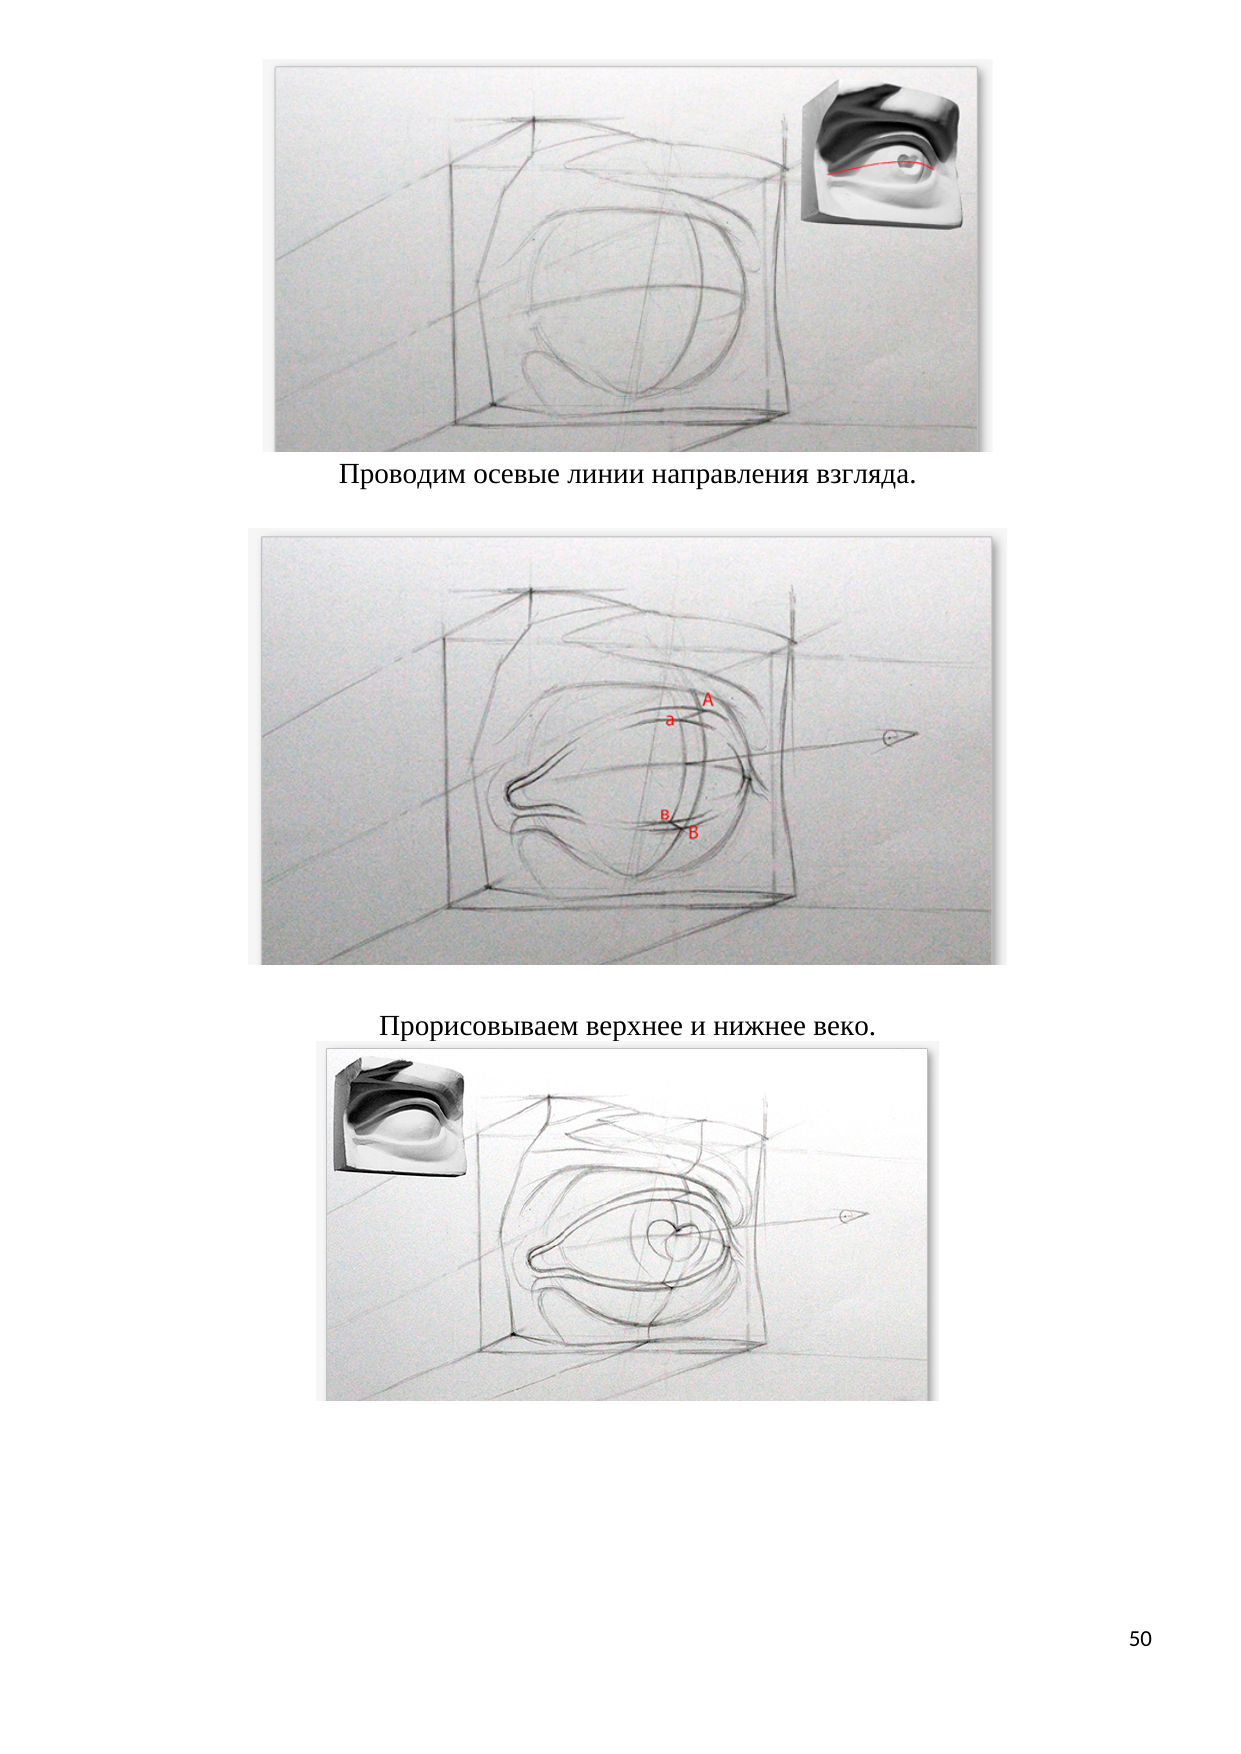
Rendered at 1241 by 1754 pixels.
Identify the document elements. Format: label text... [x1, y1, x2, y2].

picture [262, 59, 993, 452]
picture [316, 1041, 940, 1401]
picture [248, 528, 1008, 965]
text Проводим осевые линии направления взгляда. [103, 452, 1152, 490]
text Прорисовываем верхнее и нижнее веко. [103, 1003, 1152, 1041]
